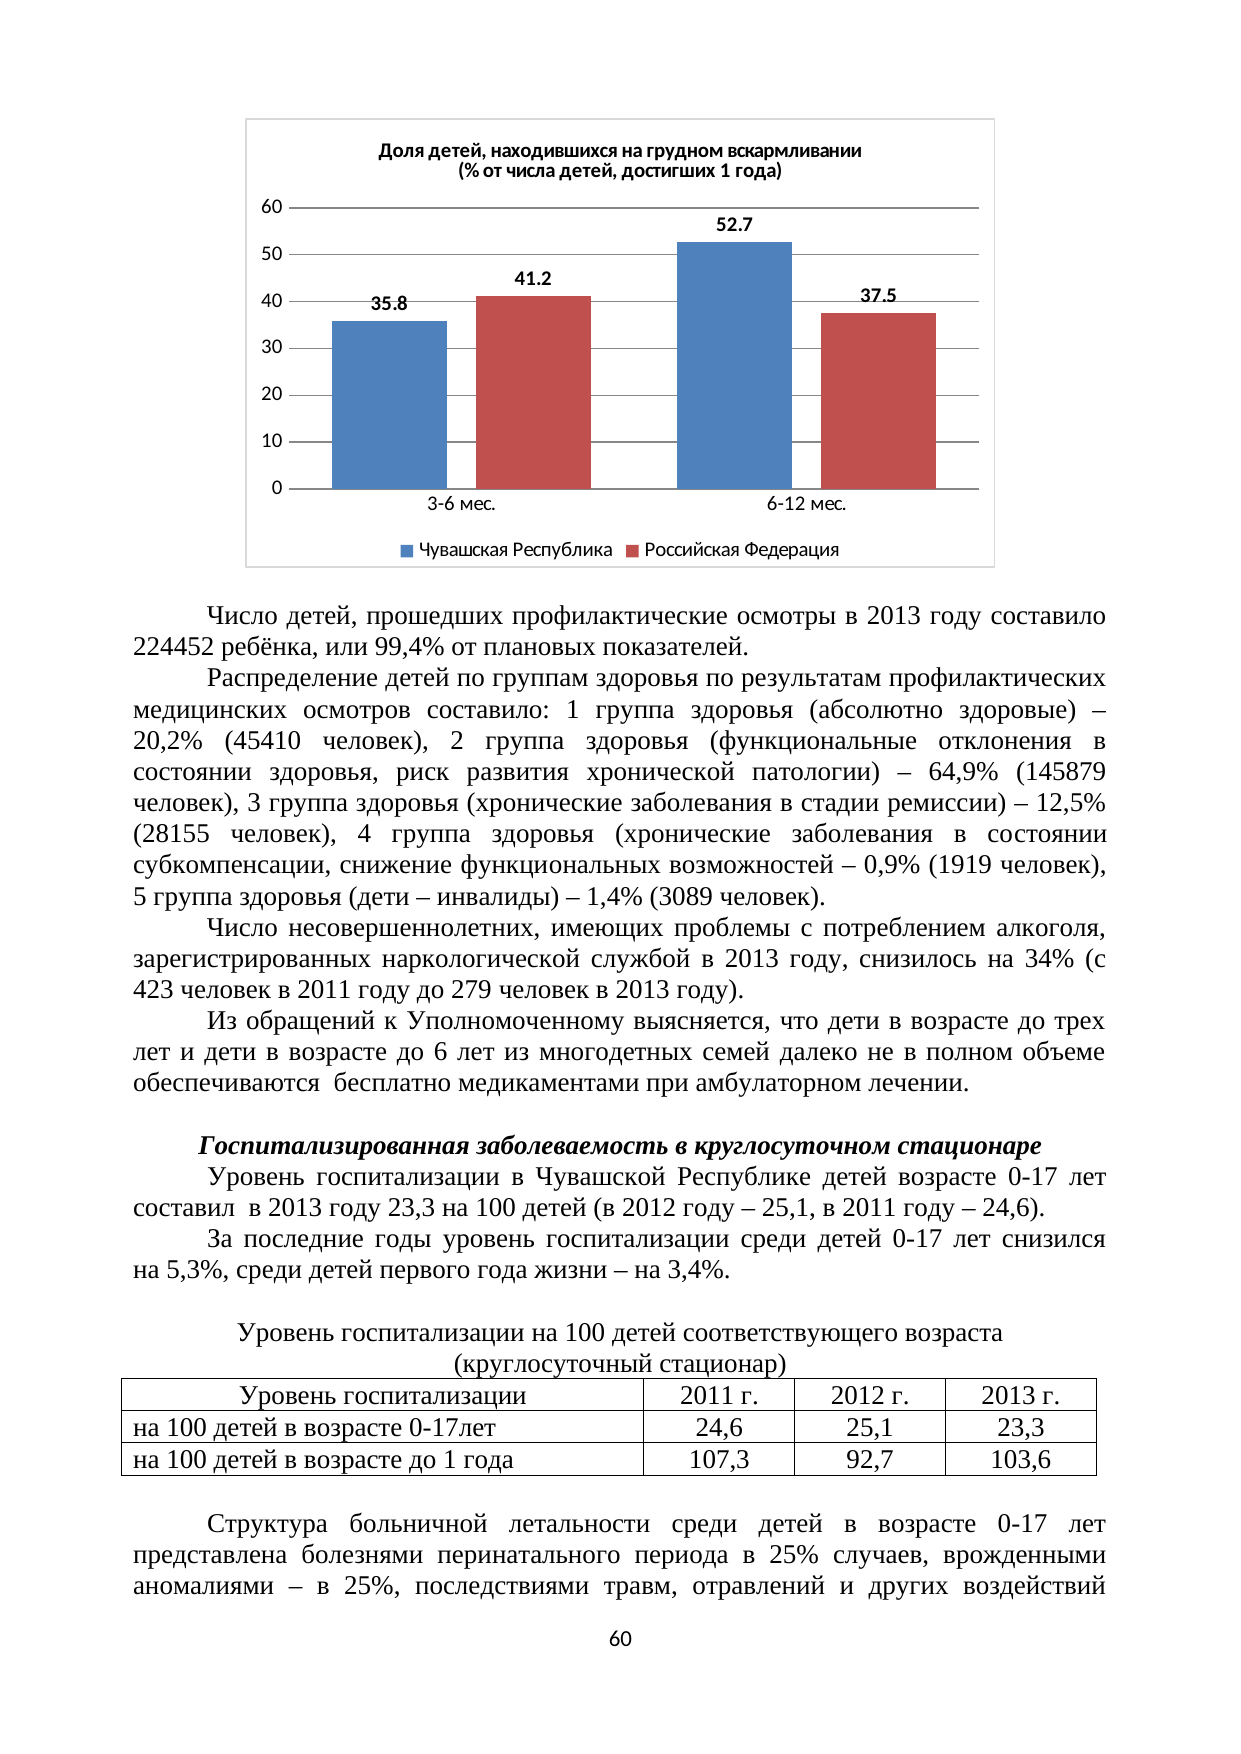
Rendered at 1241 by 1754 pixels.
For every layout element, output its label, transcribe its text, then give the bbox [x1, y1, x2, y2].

table_header Уровень госпитализации [122, 1379, 643, 1410]
table_cell 25,1 [795, 1411, 945, 1442]
table_cell 92,7 [795, 1443, 945, 1474]
text Распределение детей по группам здоровья по результатам профилактических медицинских осмотров составило: 1 группа здоровья (абсолютно здоровые) – 20,2% (45410 человек), 2 группа здоровья (функциональные отклонения в состоянии здоровья, риск развития хронической патологии) – 64,9% (145879 человек), 3 группа здоровья (хронические заболевания в стадии ремиссии) – 12,5% (28155 человек), 4 группа здоровья (хронические заболевания в состоянии субкомпенсации, снижение функциональных возможностей – 0,9% (1919 человек), 5 группа здоровья (дети – инвалиды) – 1,4% (3089 человек). [133, 662, 1107, 911]
text Уровень госпитализации на 100 детей соответствующего возраста [133, 1316, 1107, 1347]
text Госпитализированная заболеваемость в круглосуточном стационаре [133, 1129, 1107, 1160]
table_cell на 100 детей в возрасте 0-17лет [122, 1411, 643, 1442]
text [133, 1507, 1107, 1600]
text Уровень госпитализации в Чувашской Республике детей возрасте 0-17 лет составил в 2013 году 23,3 на 100 детей (в 2012 году – 25,1, в 2011 году – 24,6). [133, 1160, 1107, 1222]
text Число детей, прошедших профилактические осмотры в 2013 году составило 224452 ребёнка, или 99,4% от плановых показателей. [133, 599, 1107, 662]
text Из обращений к Уполномоченному выясняется, что дети в возрасте до трех лет и дети в возрасте до 6 лет из многодетных семей далеко не в полном объеме обеспечиваются бесплатно медикаментами при амбулаторном лечении. [133, 1004, 1107, 1098]
text (круглосуточный стационар) [133, 1347, 1107, 1378]
table_cell 107,3 [644, 1443, 794, 1474]
text За последние годы уровень госпитализации среди детей 0-17 лет снизился на 5,3%, среди детей первого года жизни – на 3,4%. [133, 1222, 1107, 1284]
table_cell 23,3 [946, 1411, 1096, 1442]
table_cell 24,6 [644, 1411, 794, 1442]
table_cell 103,6 [946, 1443, 1096, 1474]
table_header 2011 г. [644, 1379, 794, 1410]
table_cell на 100 детей в возрасте до 1 года [122, 1443, 643, 1474]
text Число несовершеннолетних, имеющих проблемы с потреблением алкоголя, зарегистрированных наркологической службой в 2013 году, снизилось на 34% (с 423 человек в 2011 году до 279 человек в 2013 году). [133, 911, 1107, 1004]
table_header 2012 г. [795, 1379, 945, 1410]
table_header 2013 г. [946, 1379, 1096, 1410]
